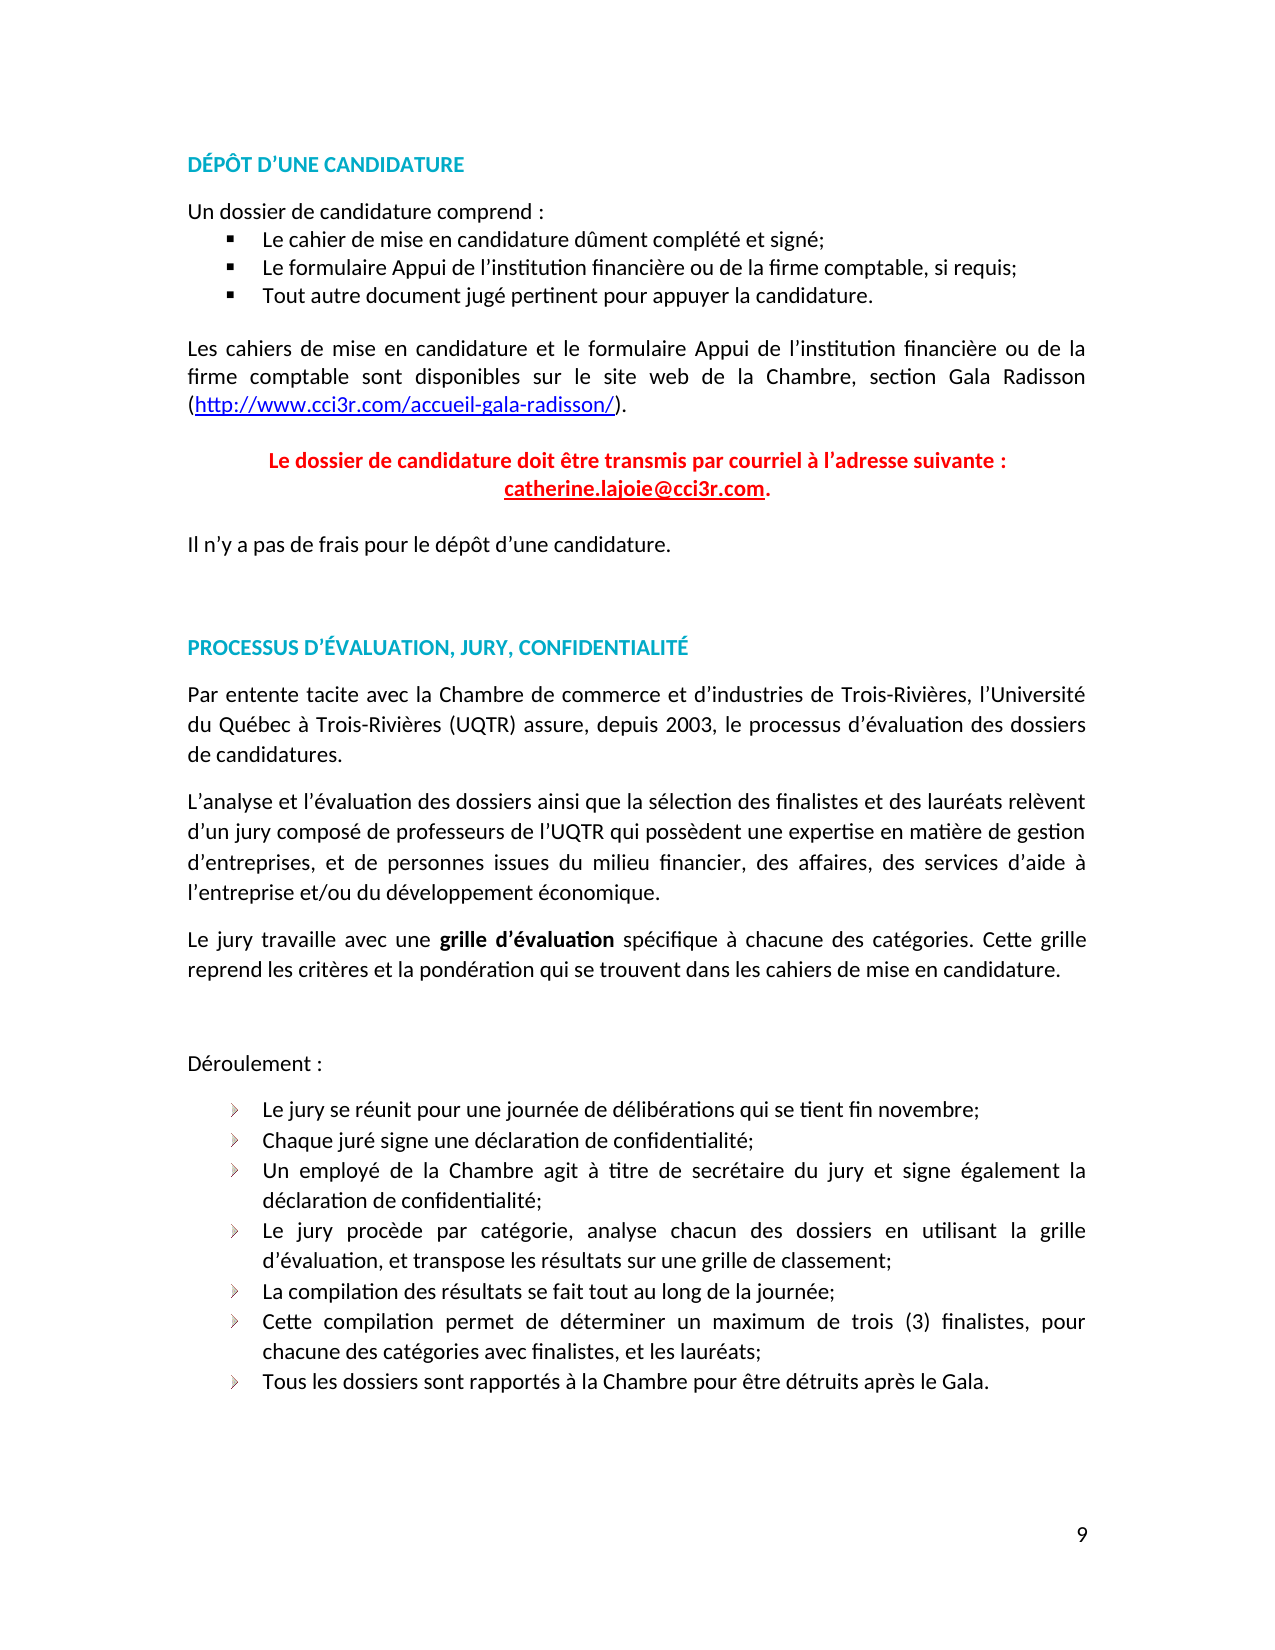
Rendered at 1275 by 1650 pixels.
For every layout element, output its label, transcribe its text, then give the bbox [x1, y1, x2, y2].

text Les cahiers de mise en candidature et le formulaire Appui de l’institution financière ou de la firme comptable sont disponibles sur le site web de la Chambre, section Gala Radisson (http://www.cci3r.com/accueil-gala-radisson/). [187, 334, 1087, 418]
text Par entente tacite avec la Chambre de commerce et d’industries de Trois-Rivières, l’Université du Québec à Trois-Rivières (UQTR) assure, depuis 2003, le processus d’évaluation des dossiers de candidatures. [187, 680, 1087, 768]
text L’analyse et l’évaluation des dossiers ainsi que la sélection des finalistes et des lauréats relèvent d’un jury composé de professeurs de l’UQTR qui possèdent une expertise en matière de gestion d’entreprises, et de personnes issues du milieu financier, des affaires, des services d’aide à l’entreprise et/ou du développement économique. [187, 787, 1087, 906]
text PROCESSUS D’ÉVALUATION, JURY, CONFIDENTIALITÉ [187, 633, 1087, 661]
picture [226, 1161, 243, 1179]
text Le dossier de candidature doit être transmis par courriel à l’adresse suivante : catherine.lajoie@cci3r.com. [187, 446, 1087, 502]
picture [226, 1373, 243, 1390]
list La compilation des résultats se fait tout au long de la journée; [225, 1277, 1087, 1305]
list Le formulaire Appui de l’institution financière ou de la firme comptable, si requis; [225, 253, 1087, 281]
picture [226, 1282, 243, 1300]
list Tous les dossiers sont rapportés à la Chambre pour être détruits après le Gala. [225, 1367, 1087, 1395]
list Chaque juré signe une déclaration de confidentialité; [225, 1126, 1087, 1154]
picture [226, 1312, 243, 1330]
text Un dossier de candidature comprend : [187, 197, 1087, 225]
list Tout autre document jugé pertinent pour appuyer la candidature. [225, 281, 1087, 309]
text Il n’y a pas de frais pour le dépôt d’une candidature. [187, 530, 1087, 558]
text Le jury travaille avec une grille d’évaluation spécifique à chacune des catégories. Cette grille reprend les critères et la pondération qui se trouvent dans les cahiers de mise en candidature. [187, 925, 1087, 983]
list Le jury procède par catégorie, analyse chacun des dossiers en utilisant la grille d’évaluation, et transpose les résultats sur une grille de classement; [225, 1216, 1087, 1274]
list Le jury se réunit pour une journée de délibérations qui se tient fin novembre; [225, 1096, 1087, 1123]
picture [226, 1101, 243, 1118]
text DÉPÔT D’UNE CANDIDATURE [187, 150, 1087, 178]
list Le cahier de mise en candidature dûment complété et signé; [225, 225, 1087, 253]
text Déroulement : [187, 1049, 1087, 1077]
list Un employé de la Chambre agit à titre de secrétaire du jury et signe également la déclaration de confidentialité; [225, 1156, 1087, 1214]
picture [226, 1222, 243, 1239]
picture [226, 1131, 243, 1149]
list Cette compilation permet de déterminer un maximum de trois (3) finalistes, pour chacune des catégories avec finalistes, et les lauréats; [225, 1307, 1087, 1365]
